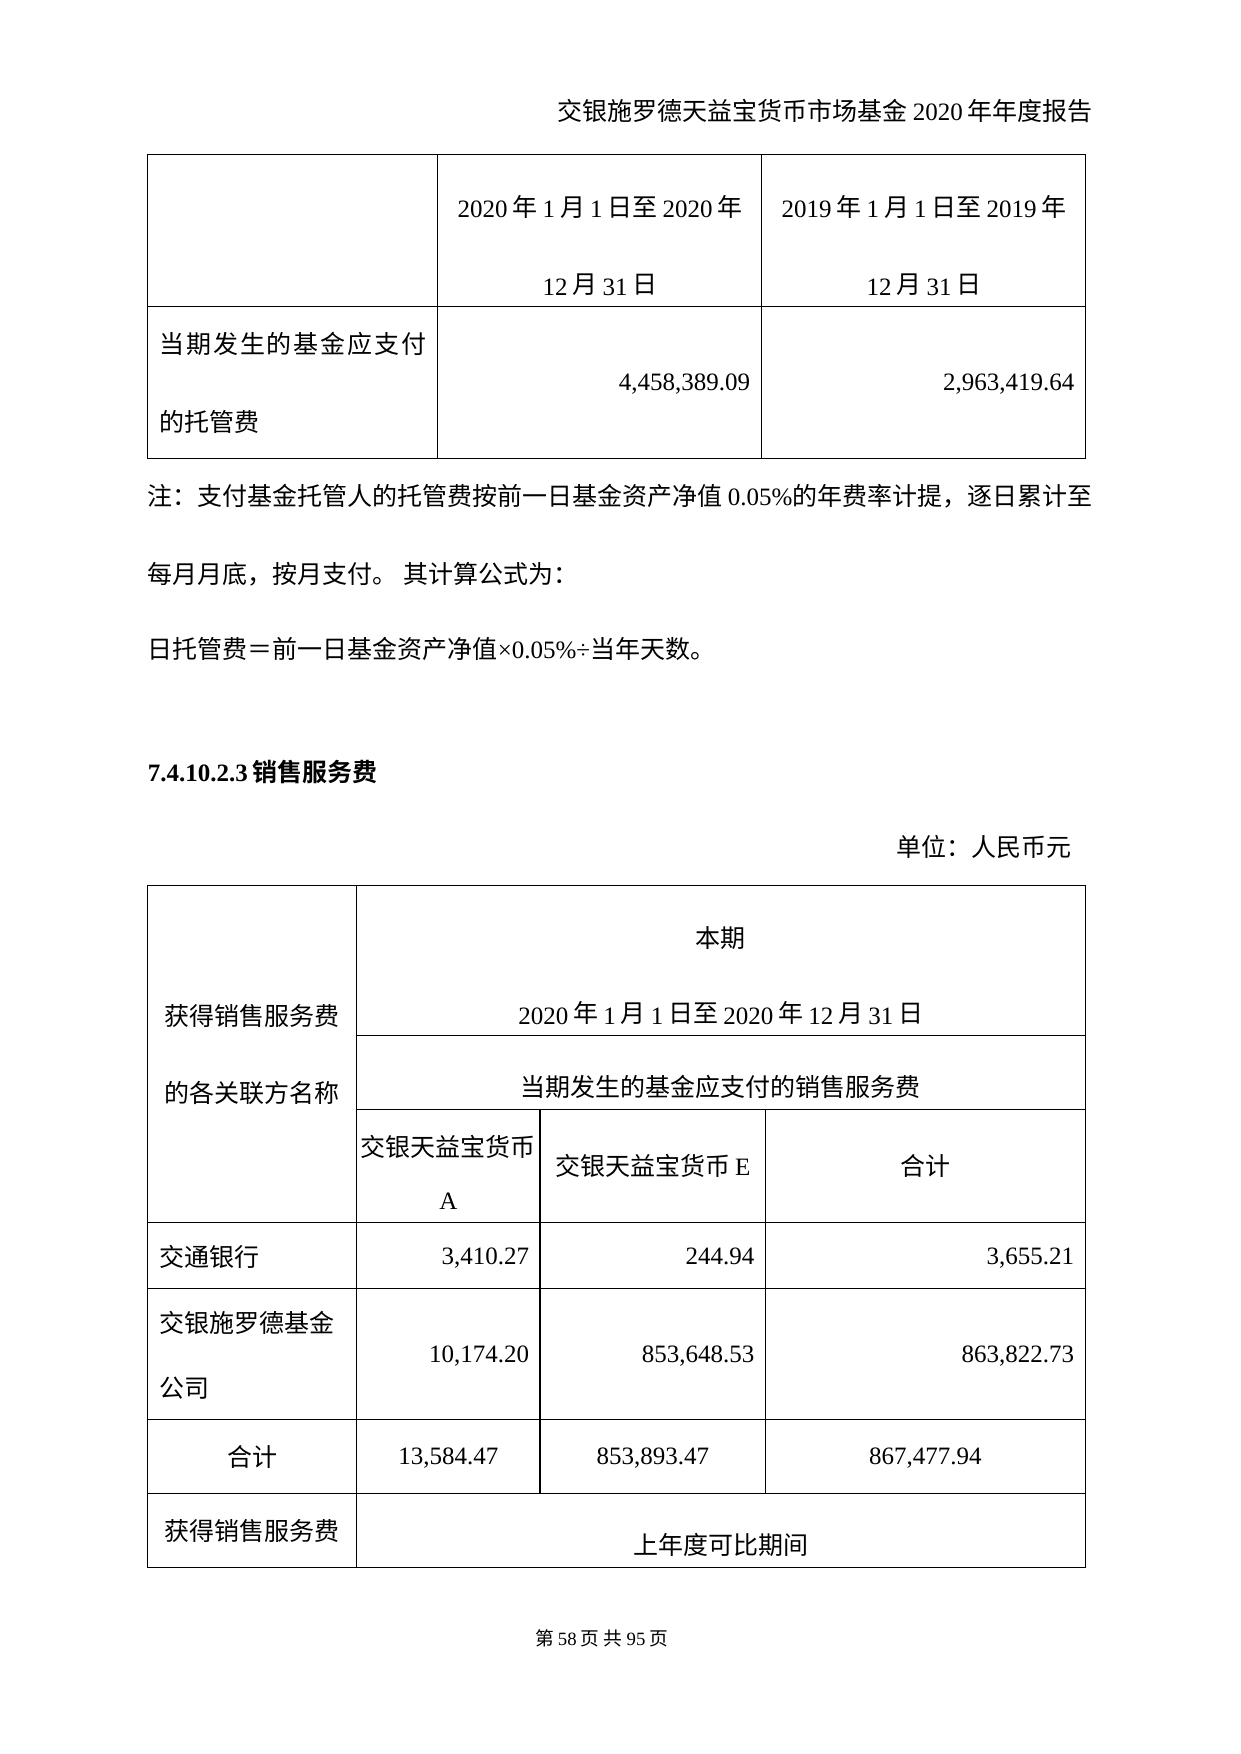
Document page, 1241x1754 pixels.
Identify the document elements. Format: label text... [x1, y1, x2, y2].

table_cell 交银施罗德基金公司 [148, 1289, 356, 1419]
table_cell 4,458,389.09 [438, 307, 761, 458]
table_cell 867,477.94 [766, 1420, 1085, 1493]
table_cell 863,822.73 [766, 1289, 1085, 1419]
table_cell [357, 1494, 1085, 1567]
text 7.4.10.2.3销售服务费 [148, 738, 1092, 803]
table_header 项目 [148, 155, 437, 306]
table_cell 244.94 [541, 1223, 765, 1288]
table_cell 交银天益宝货币A [357, 1110, 539, 1222]
table_cell 2,963,419.64 [762, 307, 1085, 458]
text 注：支付基金托管人的托管费按前一日基金资产净值0.05%的年费率计提，逐日累计至每月月底，按月支付。 其计算公式为： [148, 462, 1092, 605]
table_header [762, 155, 1085, 306]
table_cell 交通银行 [148, 1223, 356, 1288]
table_cell 交银天益宝货币E [541, 1110, 765, 1222]
table_header 获得销售服务费的各关联方名称 [148, 886, 356, 1222]
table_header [438, 155, 761, 306]
table_cell 当期发生的基金应支付的托管费 [148, 307, 437, 458]
table_cell 13,584.47 [357, 1420, 539, 1493]
text 日托管费＝前一日基金资产净值×0.05%÷当年天数。 [148, 615, 1092, 680]
table_header 本期 2020年1月1日至2020年12月31日 [357, 886, 1085, 1035]
text 单位：人民币元 [149, 813, 1071, 878]
table_cell 获得销售服务费的各关联方名称 [148, 1494, 356, 1567]
table_cell 3,655.21 [766, 1223, 1085, 1288]
table_cell 10,174.20 [357, 1289, 539, 1419]
table_cell 3,410.27 [357, 1223, 539, 1288]
table_cell 当期发生的基金应支付的销售服务费 [357, 1036, 1085, 1109]
table_cell 合计 [148, 1420, 356, 1493]
table_cell 合计 [766, 1110, 1085, 1222]
table_cell 853,648.53 [541, 1289, 765, 1419]
table_cell 853,893.47 [541, 1420, 765, 1493]
